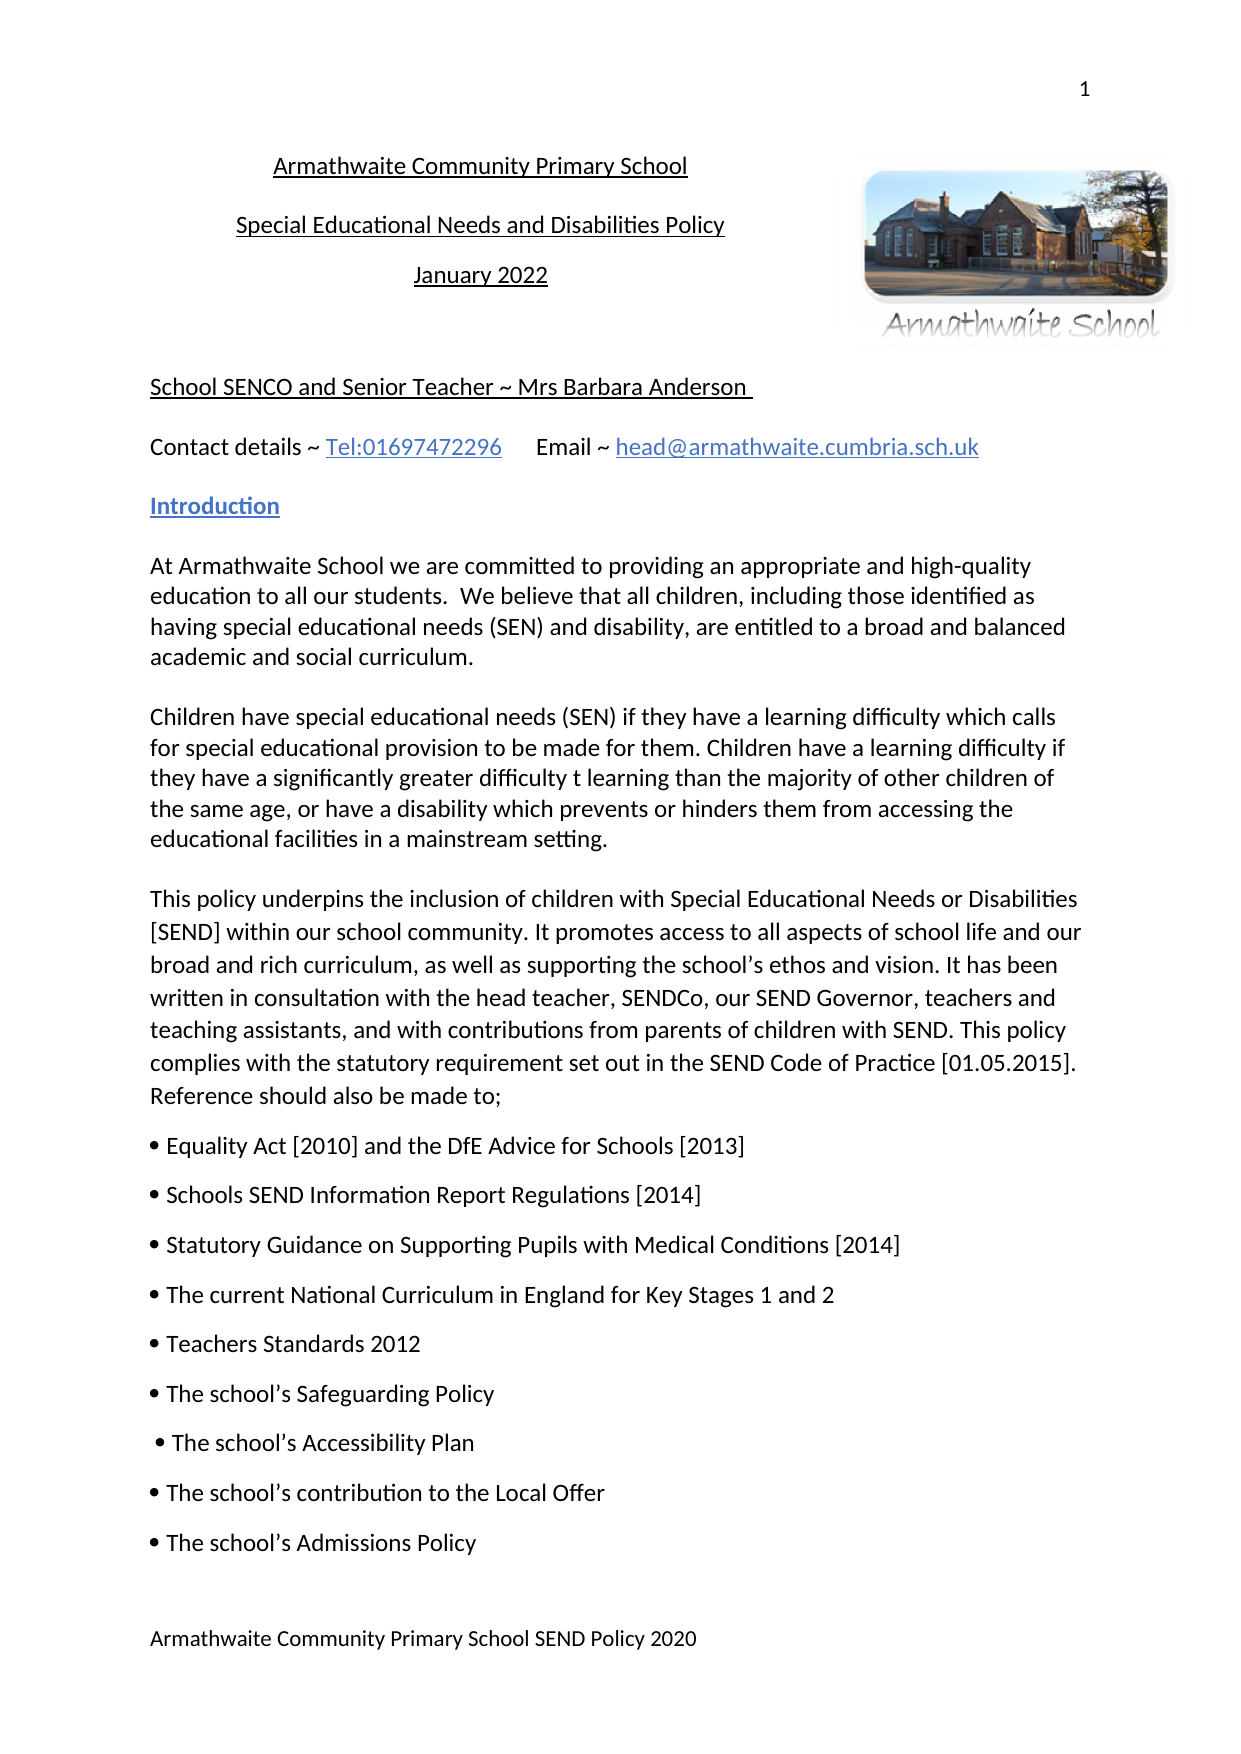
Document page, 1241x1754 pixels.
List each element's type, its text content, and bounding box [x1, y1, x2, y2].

text Introduction [150, 490, 1090, 521]
text  Schools SEND Information Report Regulations [2014] [150, 1180, 1090, 1210]
text  Statutory Guidance on Supporting Pupils with Medical Conditions [2014] [150, 1229, 1090, 1260]
text  The school’s Admissions Policy [150, 1527, 1090, 1557]
text  The current National Curriculum in England for Key Stages 1 and 2 [150, 1279, 1090, 1309]
text At Armathwaite School we are committed to providing an appropriate and high-quality education to all our students. We believe that all children, including those identified as having special educational needs (SEN) and disability, are entitled to a broad and balanced academic and social curriculum. [150, 550, 1090, 672]
text This policy underpins the inclusion of children with Special Educational Needs or Disabilities [SEND] within our school community. It promotes access to all aspects of school life and our broad and rich curriculum, as well as supporting the school’s ethos and vision. It has been written in consultation with the head teacher, SENDCo, our SEND Governor, teachers and teaching assistants, and with contributions from parents of children with SEND. This policy complies with the statutory requirement set out in the SEND Code of Practice [01.05.2015]. Reference should also be made to; [150, 883, 1090, 1111]
text  Teachers Standards 2012 [150, 1328, 1090, 1359]
text Armathwaite Community Primary School [150, 150, 1090, 181]
text Special Educational Needs and Disabilities Policy [150, 210, 833, 240]
text School SENCO and Senior Teacher ~ Mrs Barbara Anderson [150, 371, 1090, 401]
text Contact details ~ Tel:01697472296 Email ~ head@armathwaite.cumbria.sch.uk [150, 431, 1090, 461]
text  Equality Act [2010] and the DfE Advice for Schools [2013] [150, 1130, 1090, 1161]
picture [859, 179, 1162, 321]
text January 2022 [150, 259, 833, 290]
text  The school’s contribution to the Local Offer [150, 1477, 1090, 1508]
text  The school’s Safeguarding Policy [150, 1378, 1090, 1408]
text Children have special educational needs (SEN) if they have a learning difficulty which calls for special educational provision to be made for them. Children have a learning difficulty if they have a significantly greater difficulty t learning than the majority of other children of the same age, or have a disability which prevents or hinders them from accessing the educational facilities in a mainstream setting. [150, 701, 1090, 854]
text  The school’s Accessibility Plan [150, 1428, 1090, 1458]
